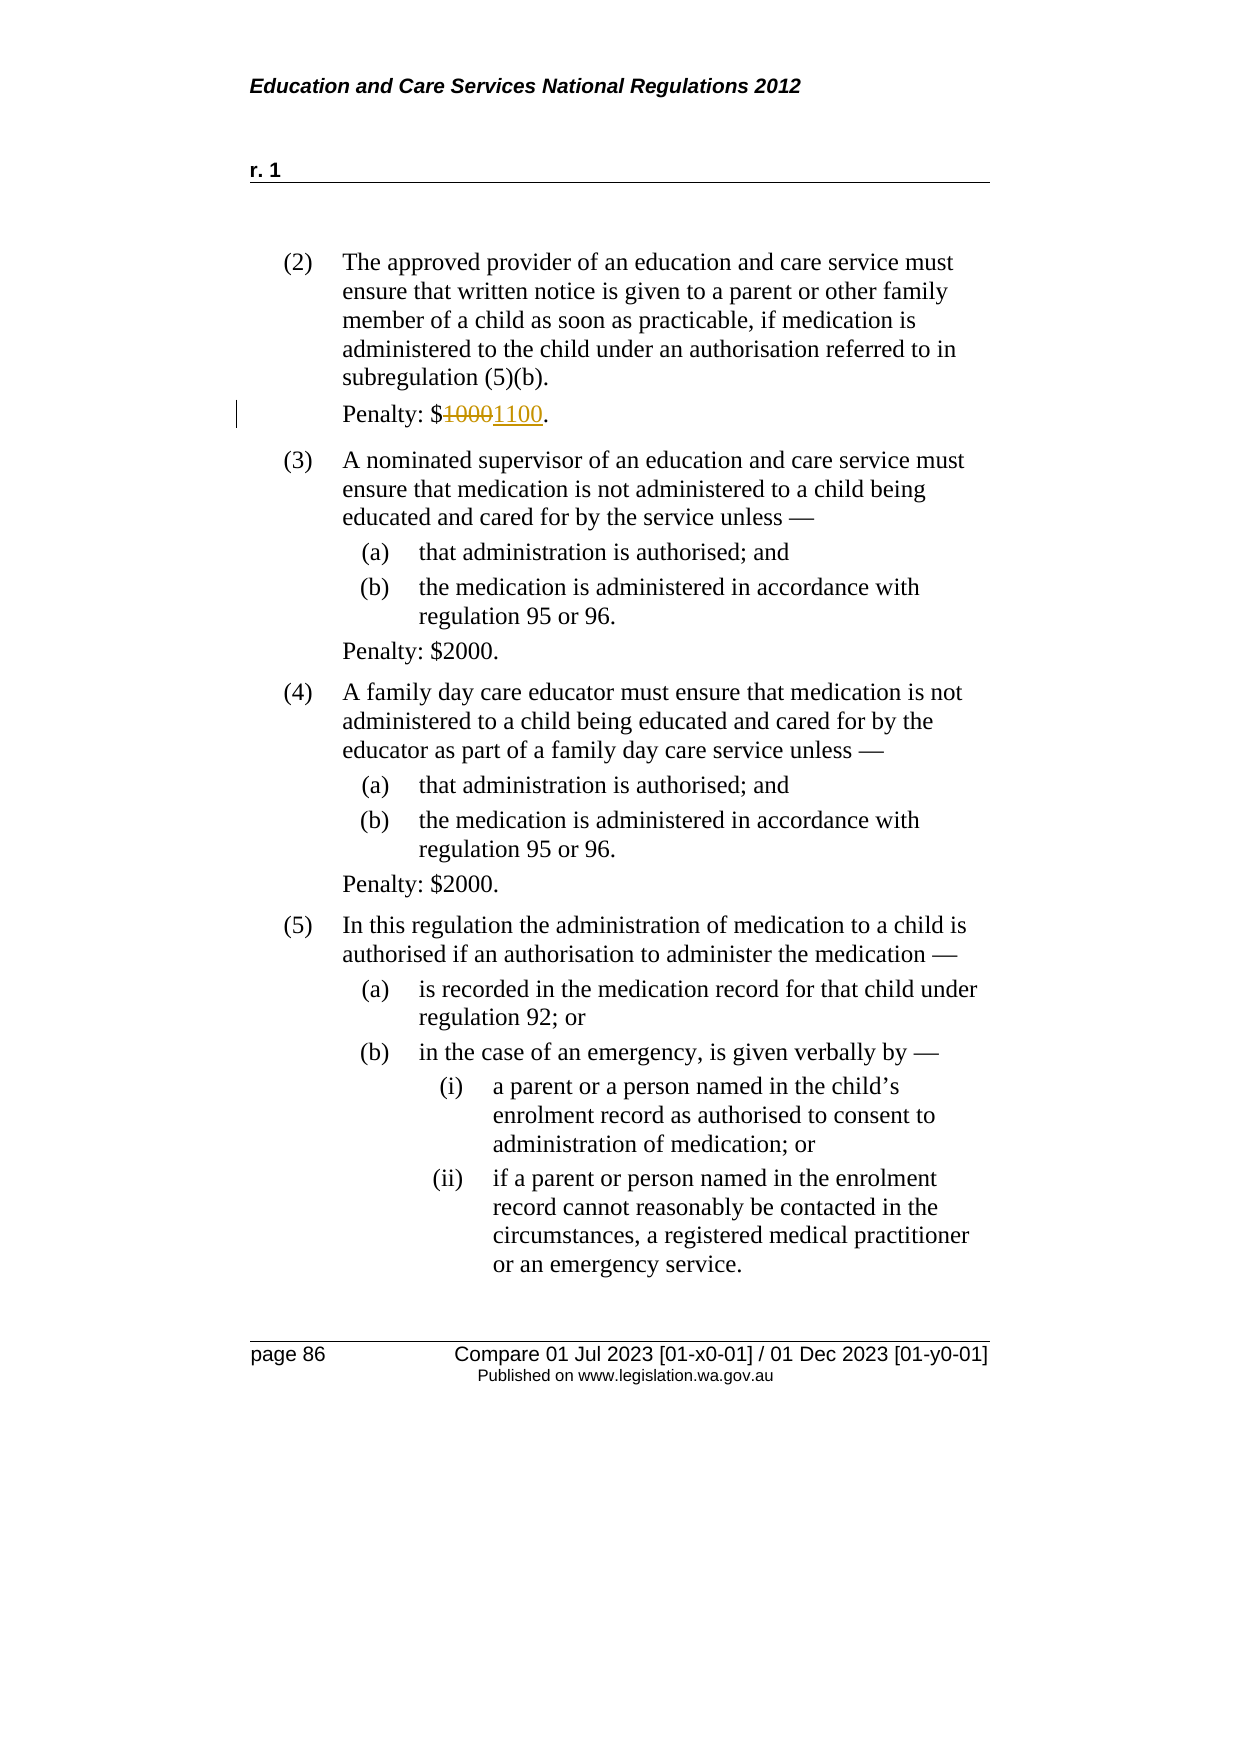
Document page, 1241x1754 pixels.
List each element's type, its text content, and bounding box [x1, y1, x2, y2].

text (b) in the case of an emergency, is given verbally by — [250, 1037, 990, 1066]
text (ii) if a parent or person named in the enrolment record cannot reasonably be contacted in the circumstances, a registered medical practitioner or an emergency service. [250, 1163, 990, 1278]
text (5) In this regulation the administration of medication to a child is authorised if an authorisation to administer the medication — [250, 910, 990, 967]
text (a) that administration is authorised; and [250, 537, 990, 566]
text (i) a parent or a person named in the child’s enrolment record as authorised to consent to administration of medication; or [250, 1071, 990, 1158]
text (a) that administration is authorised; and [250, 770, 990, 799]
text (b) the medication is administered in accordance with regulation 95 or 96. [250, 805, 990, 862]
text (3) A nominated supervisor of an education and care service must ensure that medication is not administered to a child being educated and cared for by the service unless — [250, 445, 990, 531]
text Penalty: $2000. [250, 636, 990, 665]
text (a) is recorded in the medication record for that child under regulation 92; or [250, 974, 990, 1031]
text Penalty: $2000. [250, 869, 990, 897]
text (4) A family day care educator must ensure that medication is not administered to a child being educated and cared for by the educator as part of a family day care service unless — [250, 677, 990, 764]
text (b) the medication is administered in accordance with regulation 95 or 96. [250, 572, 990, 630]
text Penalty: $. [250, 399, 990, 428]
text (2) The approved provider of an education and care service must ensure that written notice is given to a parent or other family member of a child as soon as practicable, if medication is administered to the child under an authorisation referred to in subregulation (5)(b). [250, 247, 990, 391]
